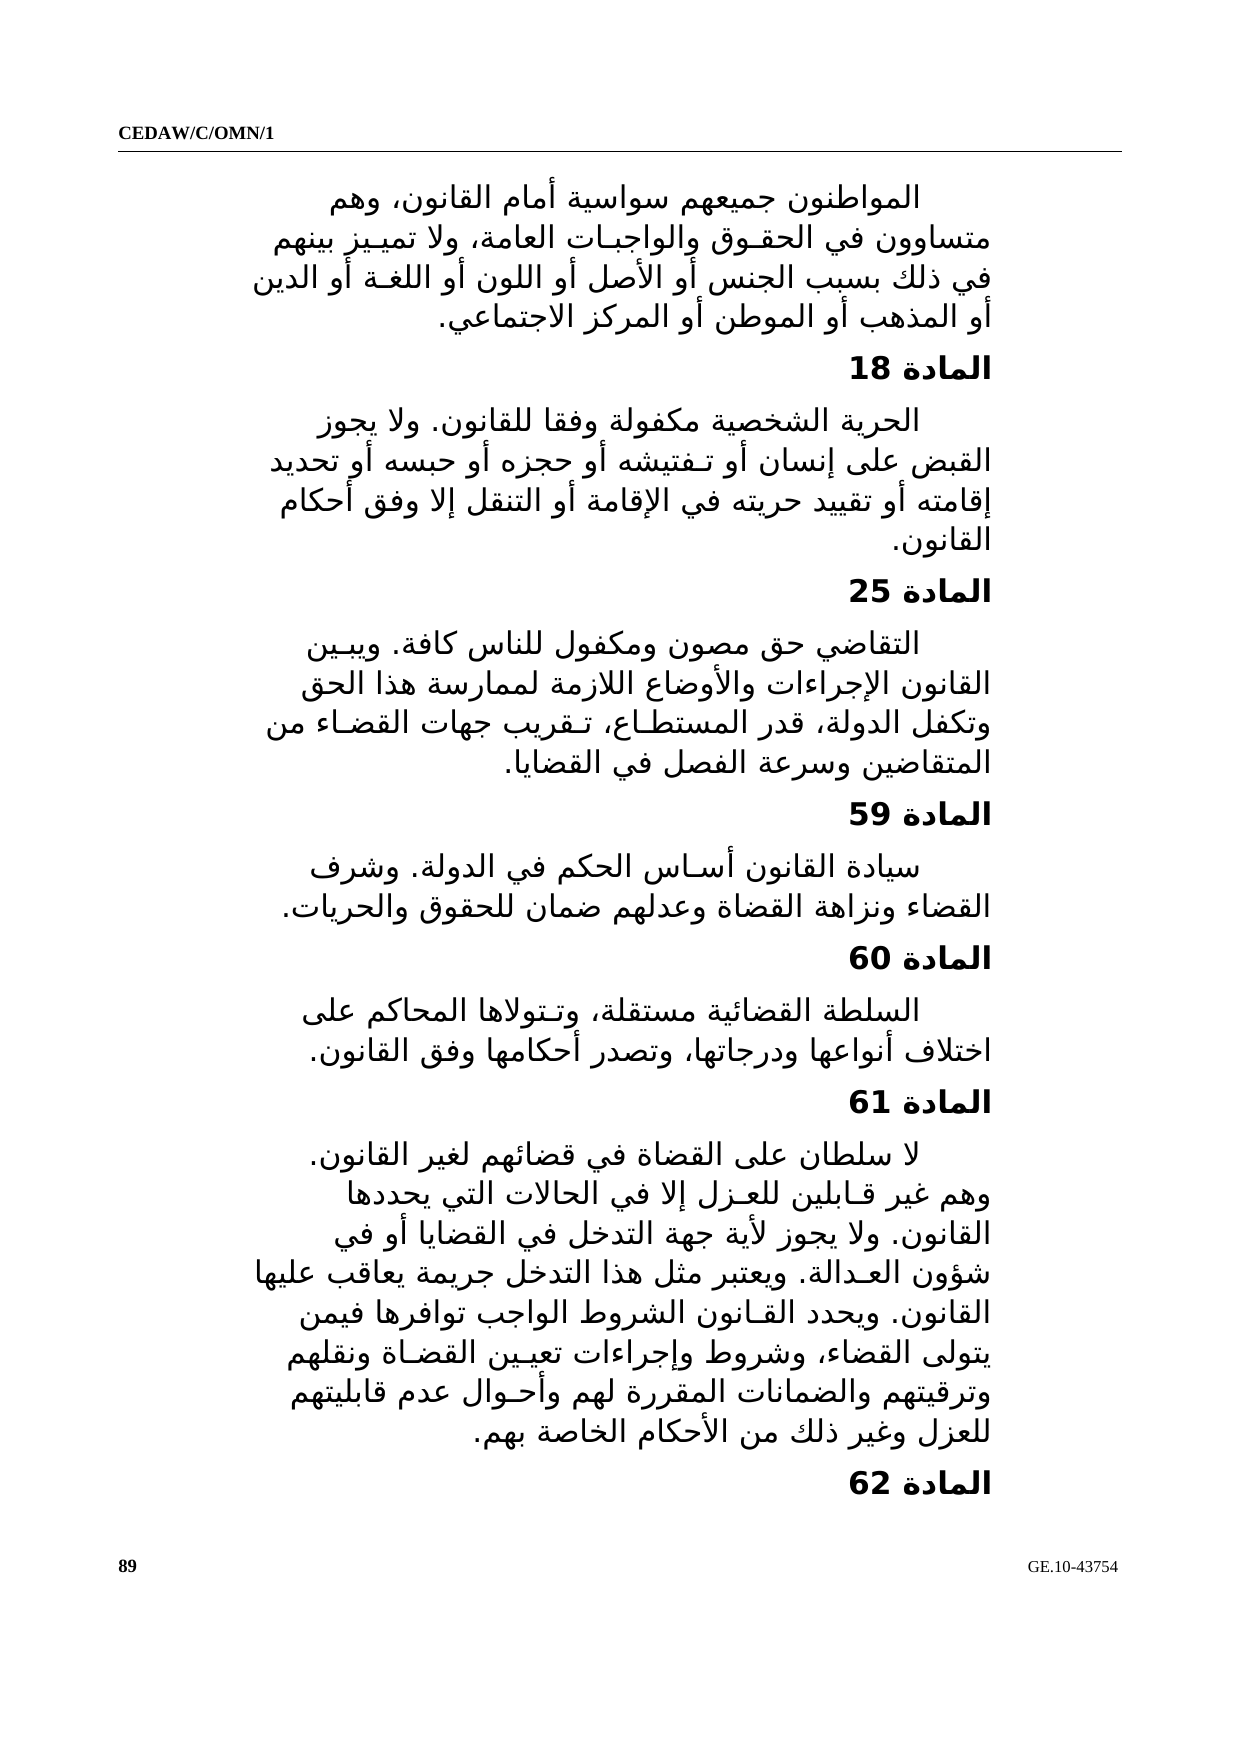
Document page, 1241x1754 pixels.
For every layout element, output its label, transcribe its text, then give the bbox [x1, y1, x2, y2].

text المادة 61 [248, 1081, 992, 1121]
text لا سلطان على القضاة في قضائهم لغير القانون. وهم غير قـابلين للعـزل إلا في الحالات التي يحددها القانون. ولا يجوز لأية جهة التدخل في القضايا أو في شؤون العـدالة. ويعتبر مثل هذا التدخل جريمة يعاقب عليها القانون. ويحدد القـانون الشروط الواجب توافرها فيمن يتولى القضاء، وشروط وإجراءات تعيـين القضـاة ونقلهم وترقيتهم والضمانات المقررة لهم وأحـوال عدم قابليتهم للعزل وغير ذلك من الأحكام الخاصة بهم. [248, 1133, 992, 1450]
text الحرية الشخصية مكفولة وفقا للقانون. ولا يجوز القبض على إنسان أو تـفتيشه أو حجزه أو حبسه أو تحديد إقامته أو تقييد حريته في الإقامة أو التنقل إلا وفق أحكام القانون. [248, 400, 992, 558]
text التقاضي حق مصون ومكفول للناس كافة. ويبـين القانون الإجراءات والأوضاع اللازمة لممارسة هذا الحق وتكفل الدولة، قدر المستطـاع، تـقريب جهات القضـاء من المتقاضين وسرعة الفصل في القضايا. [248, 623, 992, 781]
text سيادة القانون أسـاس الحكم في الدولة. وشرف القضاء ونزاهة القضاة وعدلهم ضمان للحقوق والحريات. [248, 846, 992, 925]
text المادة 62 [248, 1463, 992, 1502]
text المادة 59 [248, 794, 992, 833]
text المادة 18 [248, 348, 992, 388]
text المواطنون جميعهم سواسية أمام القانون، وهم متساوون في الحقـوق والواجبـات العامة، ولا تميـيز بينهم في ذلك بسبب الجنس أو الأصل أو اللون أو اللغـة أو الدين أو المذهب أو الموطن أو المركز الاجتماعي. [248, 177, 992, 336]
text السلطة القضائية مستقلة، وتـتولاها المحاكم على اختلاف أنواعها ودرجاتها، وتصدر أحكامها وفق القانون. [248, 990, 992, 1069]
text المادة 25 [248, 571, 992, 611]
text المادة 60 [248, 938, 992, 977]
